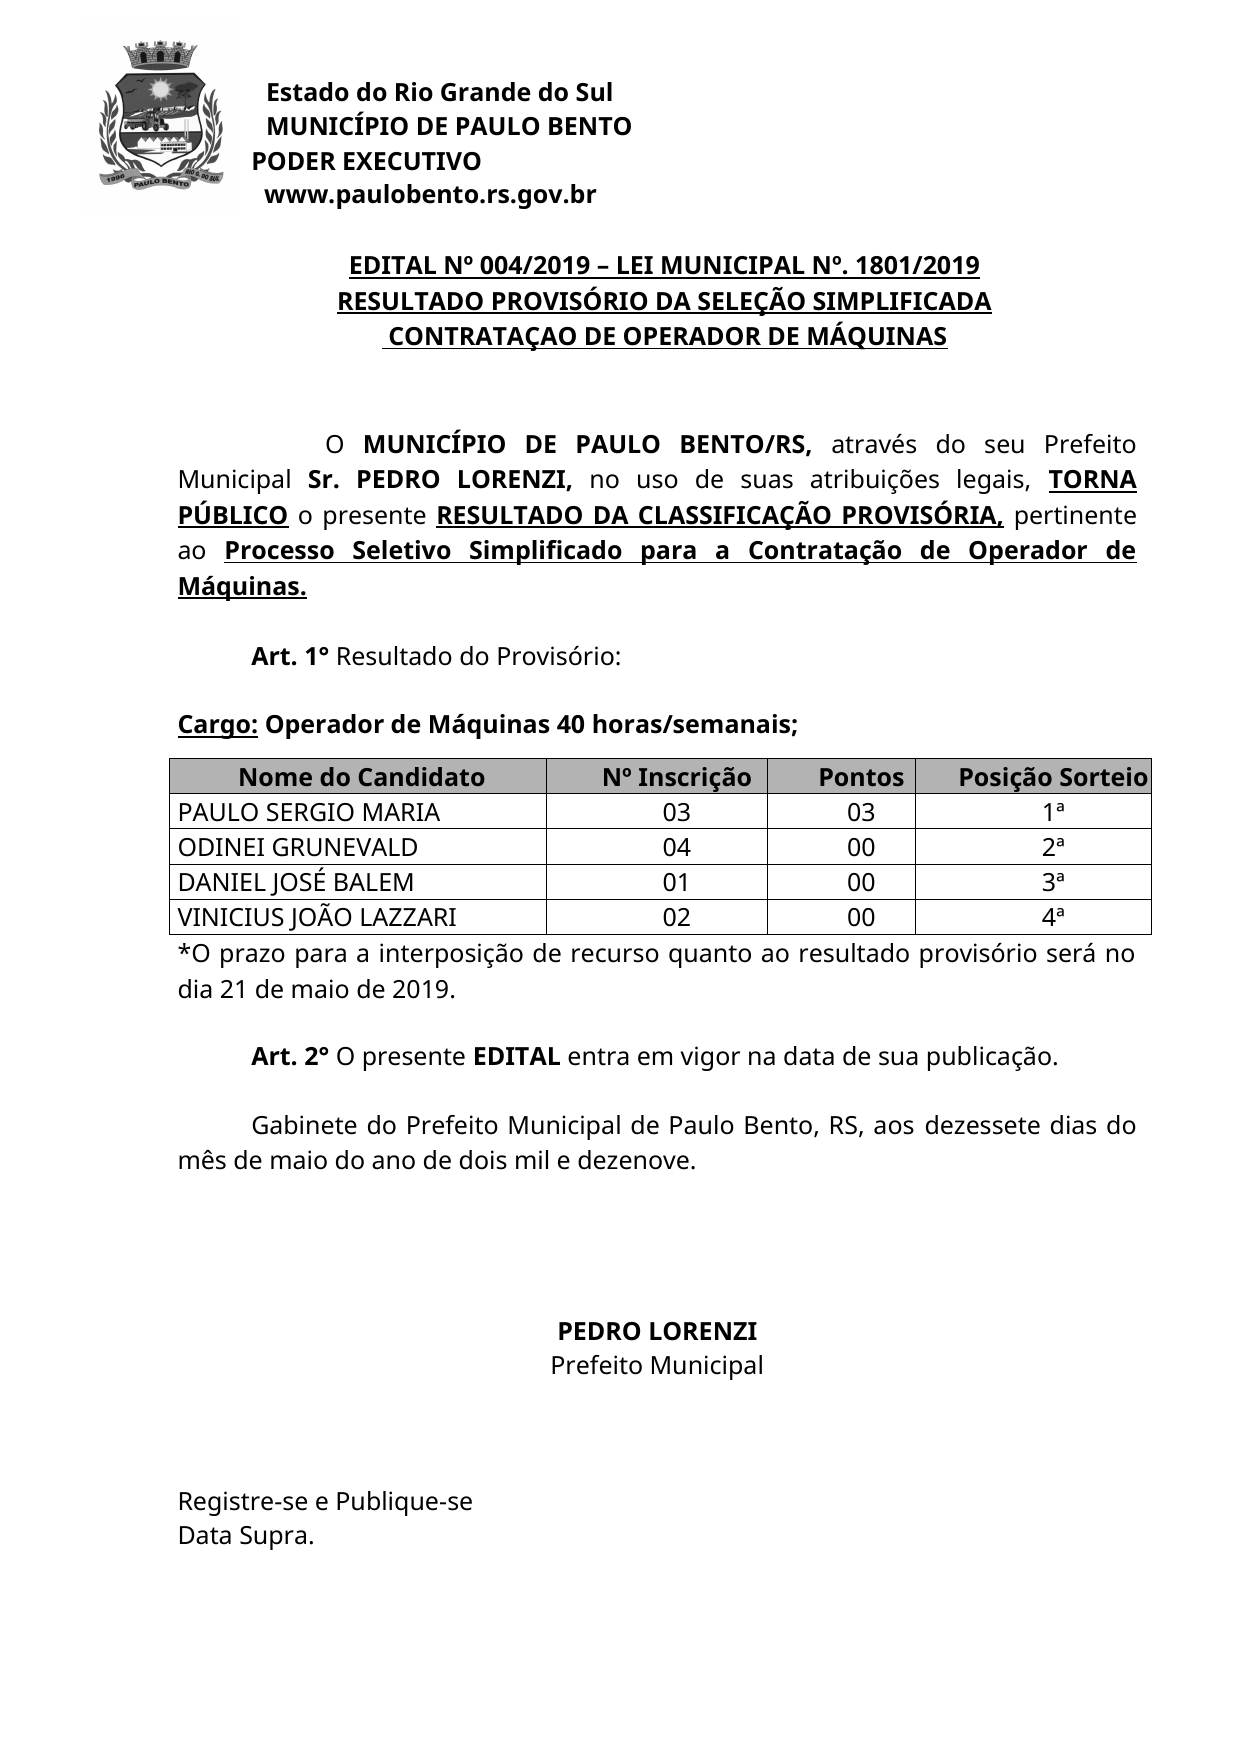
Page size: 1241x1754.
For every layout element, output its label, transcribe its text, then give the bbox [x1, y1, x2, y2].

subtitle CONTRATAÇAO DE OPERADOR DE MÁQUINAS [177, 317, 1152, 353]
table_cell DANIEL JOSÉ BALEM [170, 865, 546, 898]
table_header Nome do Candidato [170, 759, 546, 793]
table_cell 03 [768, 794, 915, 828]
text Art. 1° Resultado do Provisório: [177, 638, 1137, 673]
table_cell ODINEI GRUNEVALD [170, 829, 546, 863]
text PEDRO LORENZI [177, 1313, 1137, 1347]
table_cell PAULO SERGIO MARIA [170, 794, 546, 828]
table_cell 00 [768, 900, 915, 934]
table_header Nº Inscrição [547, 759, 767, 793]
table_cell 2ª [916, 829, 1151, 863]
table_cell 03 [547, 794, 767, 828]
table_cell 04 [547, 829, 767, 863]
table_cell 00 [768, 865, 915, 898]
table_cell 1ª [916, 794, 1151, 828]
table_cell VINICIUS JOÃO LAZZARI [170, 900, 546, 934]
text Prefeito Municipal [177, 1347, 1137, 1381]
text Data Supra. [177, 1518, 1137, 1552]
text Gabinete do Prefeito Municipal de Paulo Bento, RS, aos dezessete dias do mês de maio do ano de dois mil e dezenove. [177, 1106, 1137, 1177]
table_cell 4ª [916, 900, 1151, 934]
subtitle EDITAL Nº 004/2019 – LEI MUNICIPAL Nº. 1801/2019 [177, 247, 1152, 282]
text *O prazo para a interposição de recurso quanto ao resultado provisório será no dia 21 de maio de 2019. [177, 935, 1137, 1006]
text O MUNICÍPIO DE PAULO BENTO/RS, através do seu Prefeito Municipal Sr. PEDRO LORENZI, no uso de suas atribuições legais, TORNA PÚBLICO o presente RESULTADO DA CLASSIFICAÇÃO PROVISÓRIA, pertinente ao Processo Seletivo Simplificado para a Contratação de Operador de Máquinas. [177, 425, 1137, 602]
text Registre-se e Publique-se [177, 1484, 1137, 1518]
text Art. 2° O presente EDITAL entra em vigor na data de sua publicação. [177, 1038, 1137, 1072]
table_cell 3ª [916, 865, 1151, 898]
table_cell 01 [547, 865, 767, 898]
table_cell 02 [547, 900, 767, 934]
table_header Pontos [768, 759, 915, 793]
table_cell 00 [768, 829, 915, 863]
subtitle RESULTADO PROVISÓRIO DA SELEÇÃO SIMPLIFICADA [177, 282, 1152, 317]
table_header Posição Sorteio [916, 759, 1151, 793]
subtitle Cargo: Operador de Máquinas 40 horas/semanais; [177, 707, 1152, 741]
